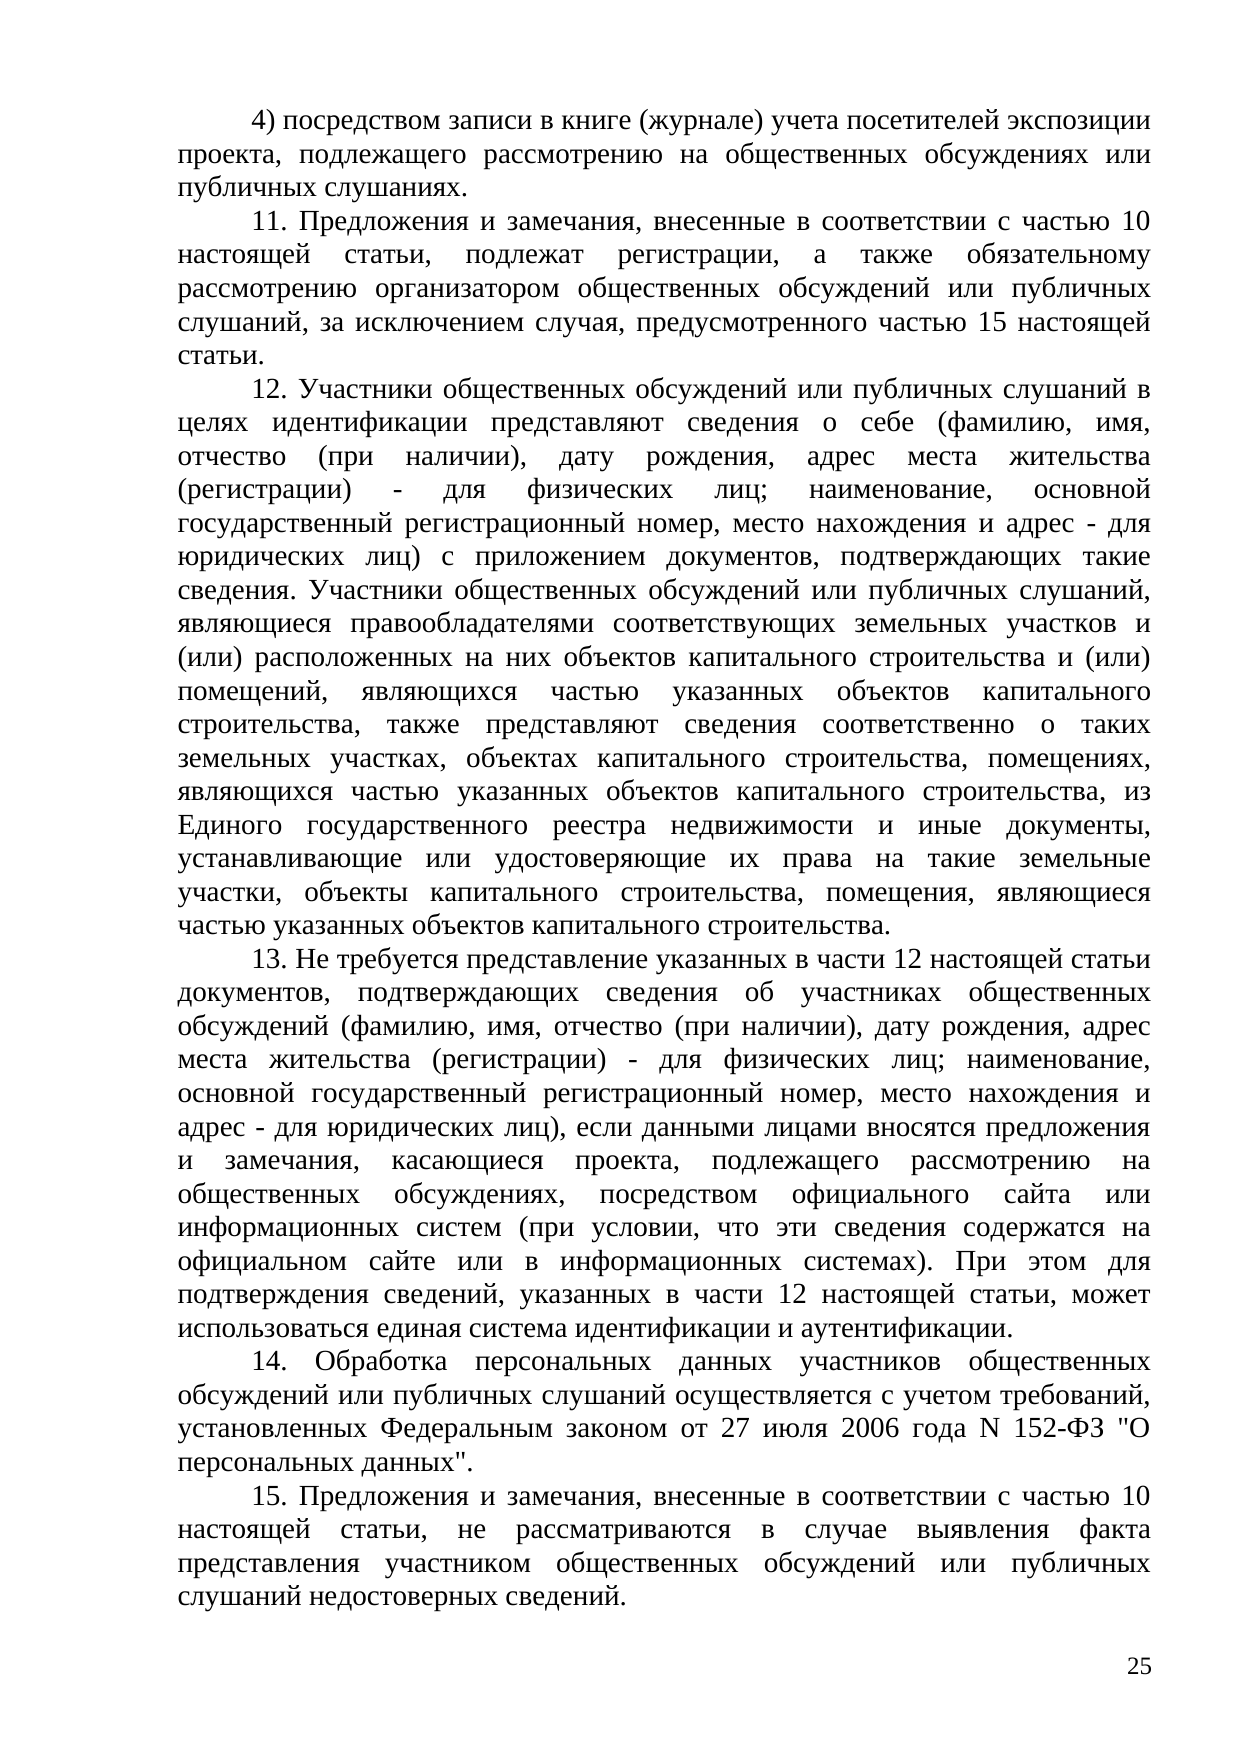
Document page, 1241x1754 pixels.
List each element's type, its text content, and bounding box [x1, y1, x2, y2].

text 15. Предложения и замечания, внесенные в соответствии с частью 10 настоящей статьи, не рассматриваются в случае выявления факта представления участником общественных обсуждений или публичных слушаний недостоверных сведений. [177, 1478, 1152, 1612]
text 4) посредством записи в книге (журнале) учета посетителей экспозиции проекта, подлежащего рассмотрению на общественных обсуждениях или публичных слушаниях. [177, 102, 1152, 203]
text 12. Участники общественных обсуждений или публичных слушаний в целях идентификации представляют сведения о себе (фамилию, имя, отчество (при наличии), дату рождения, адрес места жительства (регистрации) - для физических лиц; наименование, основной государственный регистрационный номер, место нахождения и адрес - для юридических лиц) с приложением документов, подтверждающих такие сведения. Участники общественных обсуждений или публичных слушаний, являющиеся правообладателями соответствующих земельных участков и (или) расположенных на них объектов капитального строительства и (или) помещений, являющихся частью указанных объектов капитального строительства, также представляют сведения соответственно о таких земельных участках, объектах капитального строительства, помещениях, являющихся частью указанных объектов капитального строительства, из Единого государственного реестра недвижимости и иные документы, устанавливающие или удостоверяющие их права на такие земельные участки, объекты капитального строительства, помещения, являющиеся частью указанных объектов капитального строительства. [177, 371, 1152, 941]
text 11. Предложения и замечания, внесенные в соответствии с частью 10 настоящей статьи, подлежат регистрации, а также обязательному рассмотрению организатором общественных обсуждений или публичных слушаний, за исключением случая, предусмотренного частью 15 настоящей статьи. [177, 203, 1152, 371]
text 14. Обработка персональных данных участников общественных обсуждений или публичных слушаний осуществляется с учетом требований, установленных Федеральным законом от 27 июля 2006 года N 152-ФЗ "О персональных данных". [177, 1343, 1152, 1478]
text 13. Не требуется представление указанных в части 12 настоящей статьи документов, подтверждающих сведения об участниках общественных обсуждений (фамилию, имя, отчество (при наличии), дату рождения, адрес места жительства (регистрации) - для физических лиц; наименование, основной государственный регистрационный номер, место нахождения и адрес - для юридических лиц), если данными лицами вносятся предложения и замечания, касающиеся проекта, подлежащего рассмотрению на общественных обсуждениях, посредством официального сайта или информационных систем (при условии, что эти сведения содержатся на официальном сайте или в информационных системах). При этом для подтверждения сведений, указанных в части 12 настоящей статьи, может использоваться единая система идентификации и аутентификации. [177, 941, 1152, 1343]
